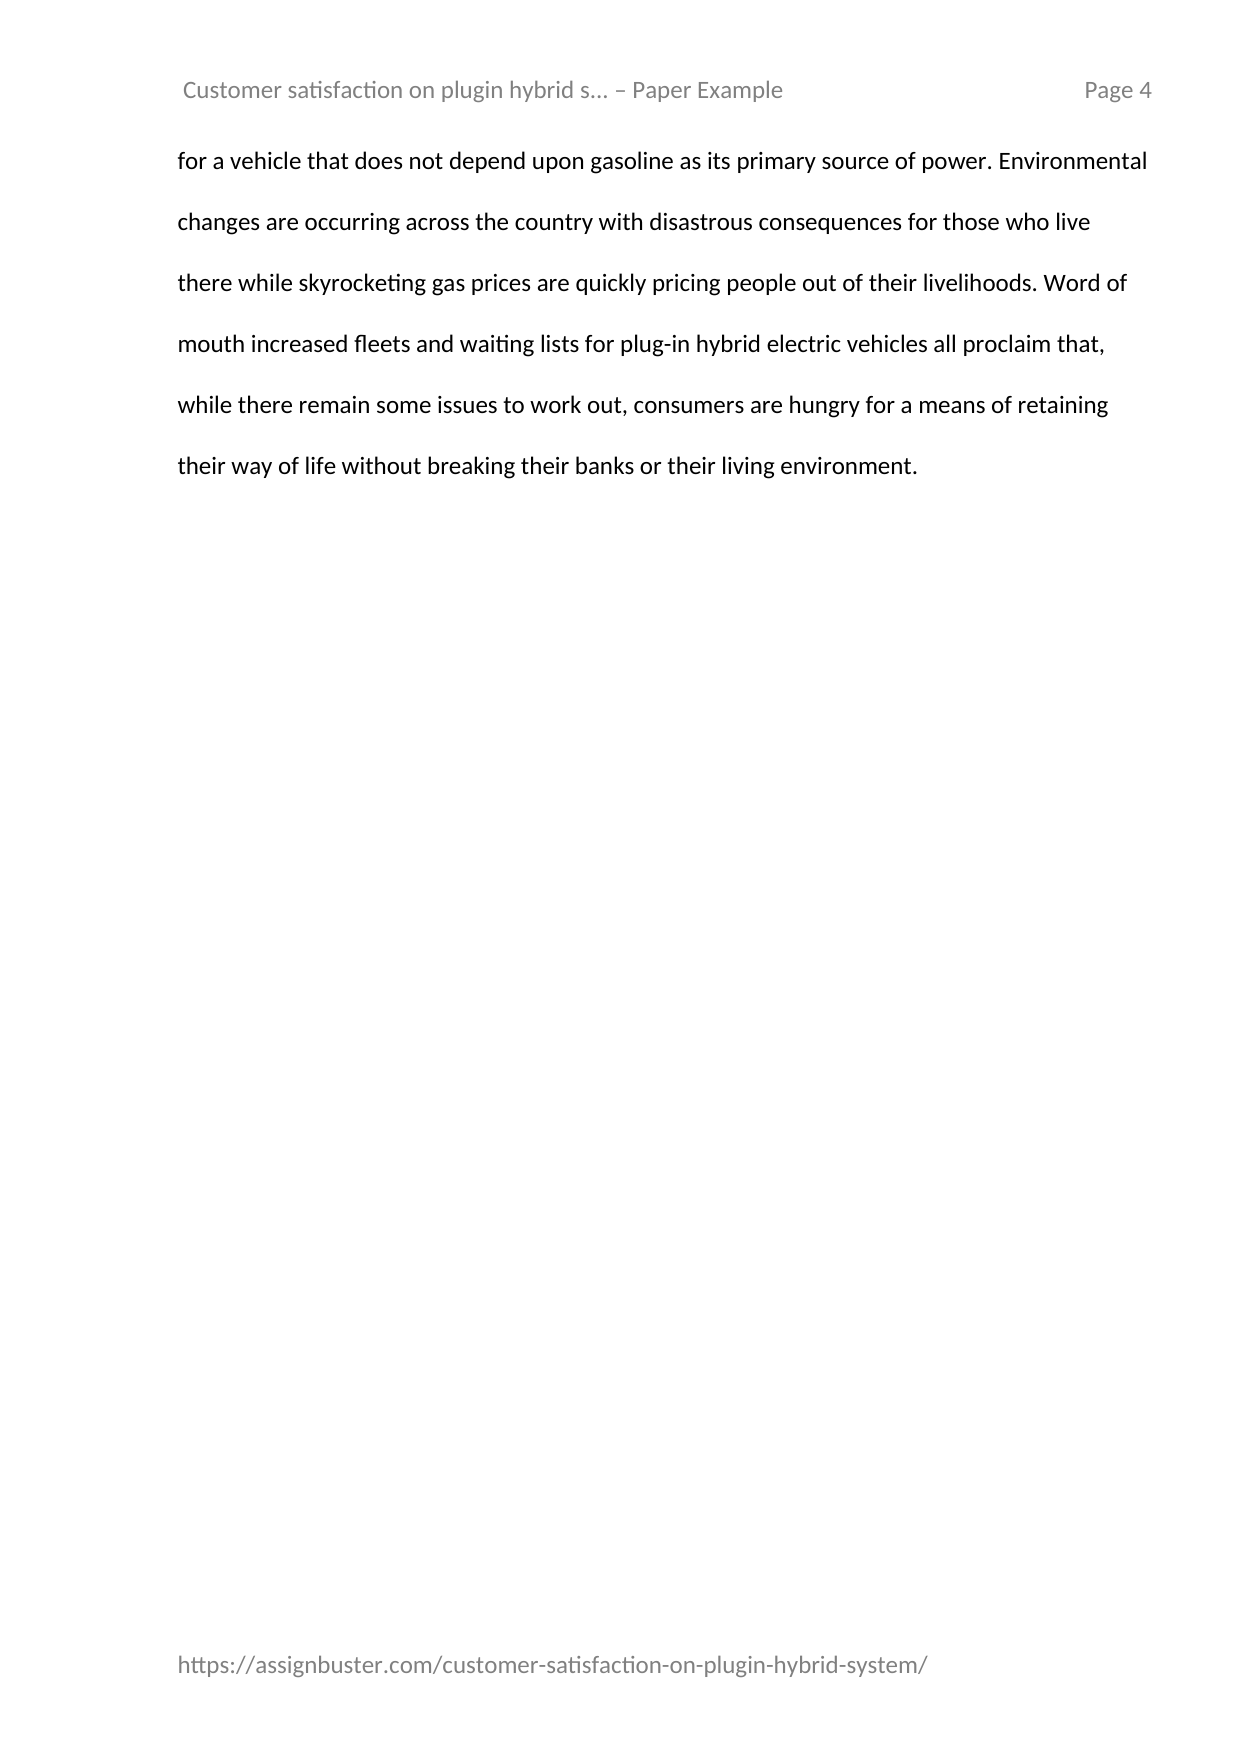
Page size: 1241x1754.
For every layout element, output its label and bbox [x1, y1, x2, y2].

text [177, 145, 1152, 481]
